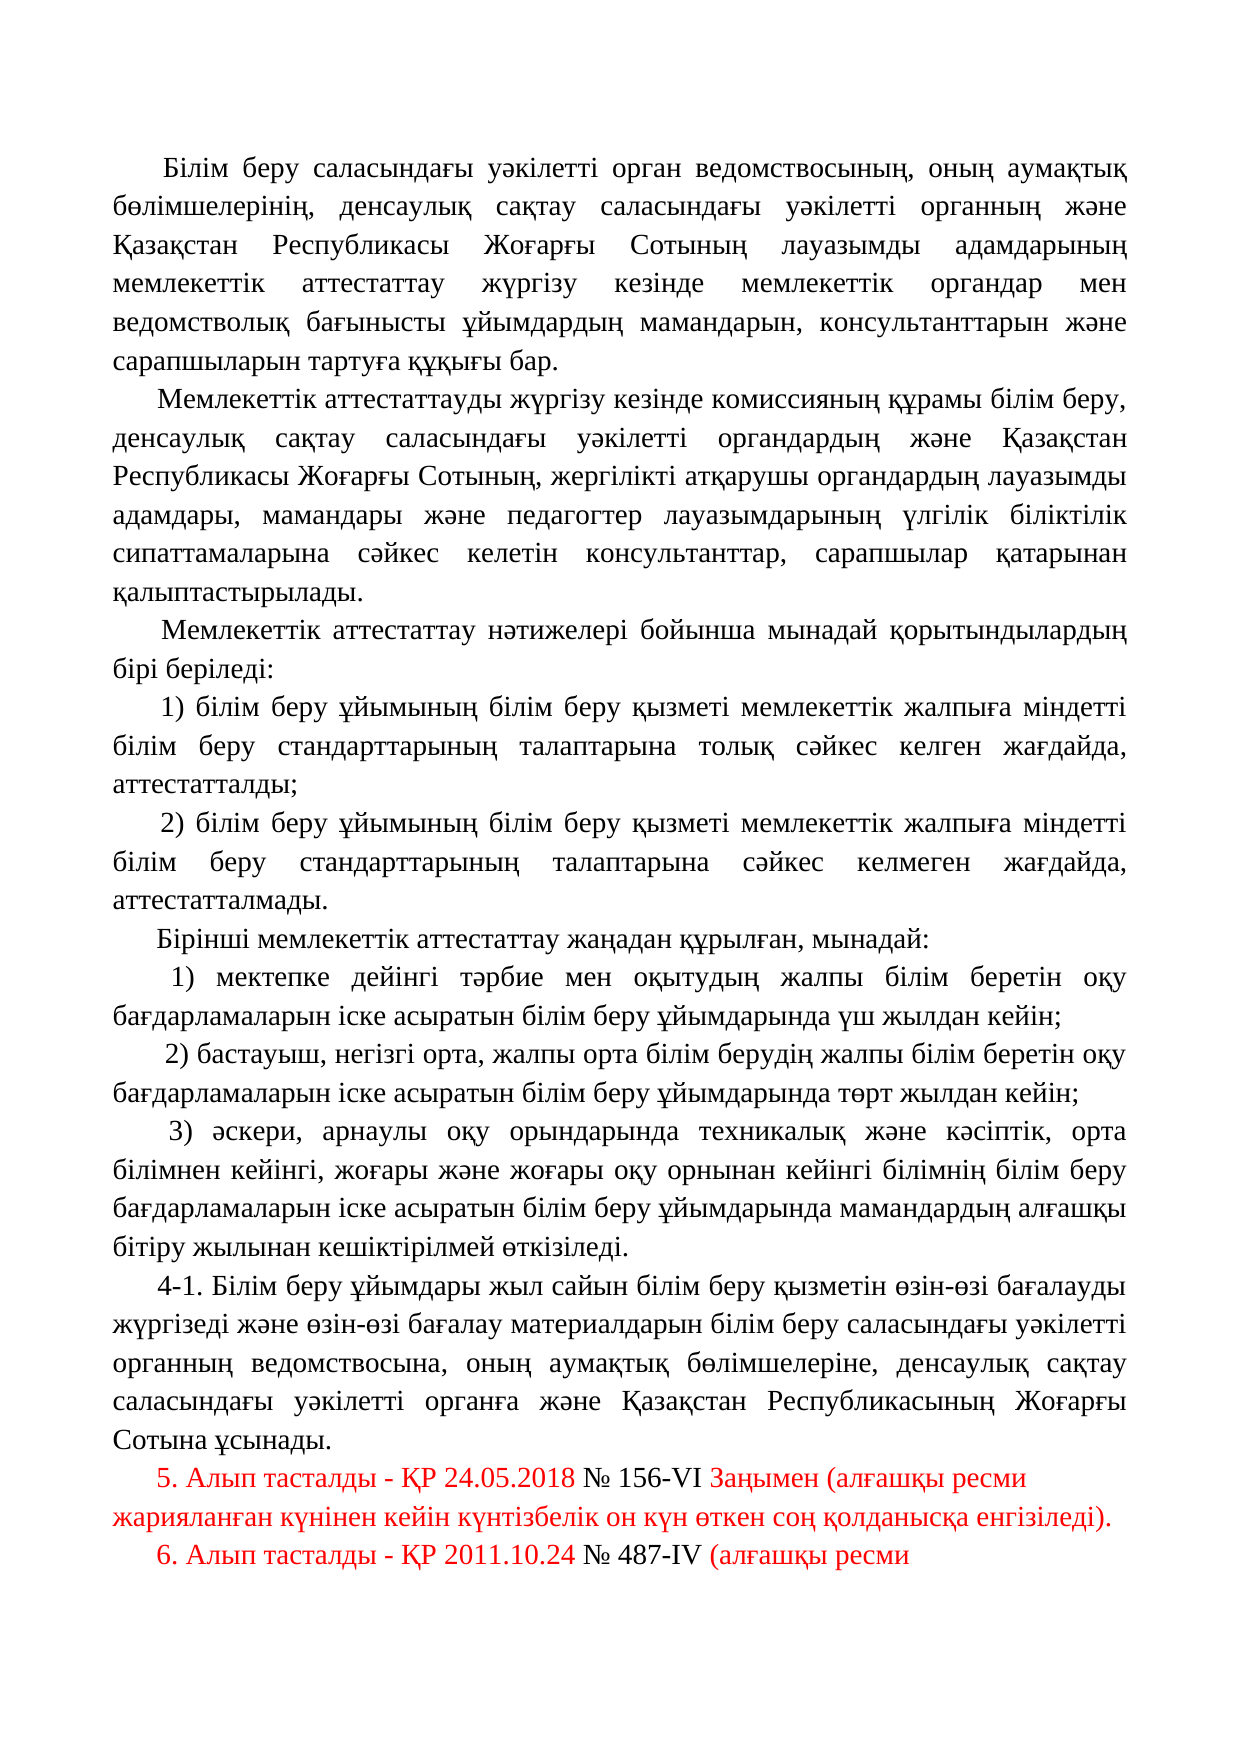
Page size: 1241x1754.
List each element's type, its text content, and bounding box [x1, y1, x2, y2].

text Мемлекеттік аттестаттау нәтижелері бойынша мынадай қорытындылардың бірі беріледі: [112, 612, 1128, 684]
text Білім беру саласындағы уәкілетті орган ведомствосының, оның аумақтық бөлімшелерінің, денсаулық сақтау саласындағы уәкілетті органның және Қазақстан Республикасы Жоғарғы Сотының лауазымды адамдарының мемлекеттік аттестаттау жүргізу кезінде мемлекеттік органдар мен ведомстволық бағынысты ұйымдардың мамандарын, консультанттарын және сарапшыларын тартуға құқығы бар. [112, 150, 1128, 376]
text 2) білім беру ұйымының білім беру қызметі мемлекеттік жалпыға міндетті білім беру стандарттарының талаптарына сәйкес келмеген жағдайда, аттестатталмады. [112, 805, 1128, 916]
text 1) мектепке дейінгі тәрбие мен оқытудың жалпы білім беретін оқу бағдарламаларын іске асыратын білім беру ұйымдарында үш жылдан кейін; [112, 959, 1128, 1031]
text 2) бастауыш, негізгі орта, жалпы орта білім берудің жалпы білім беретін оқу бағдарламаларын іске асыратын білім беру ұйымдарында төрт жылдан кейін; [112, 1036, 1128, 1108]
text Бірінші мемлекеттік аттестаттау жаңадан құрылған, мынадай: [112, 921, 1128, 954]
text 4-1. Білім беру ұйымдары жыл сайын білім беру қызметін өзін-өзі бағалауды жүргізеді және өзін-өзі бағалау материалдарын білім беру саласындағы уәкілетті органның ведомствосына, оның аумақтық бөлімшелеріне, денсаулық сақтау саласындағы уәкілетті органға және Қазақстан Республикасының Жоғарғы Сотына ұсынады. [112, 1268, 1128, 1455]
text Мемлекеттік аттестаттауды жүргізу кезінде комиссияның құрамы білім беру, денсаулық сақтау саласындағы уәкілетті органдардың және Қазақстан Республикасы Жоғарғы Сотының, жергілікті атқарушы органдардың лауазымды адамдары, мамандары және педагогтер лауазымдарының үлгілік біліктілік сипаттамаларына сәйкес келетін консультанттар, сарапшылар қатарынан қалыптастырылады. [112, 381, 1128, 607]
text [112, 1460, 1128, 1571]
text 3) әскери, арнаулы оқу орындарында техникалық және кәсіптік, орта білімнен кейінгі, жоғары және жоғары оқу орнынан кейінгі білімнің білім беру бағдарламаларын іске асыратын білім беру ұйымдарында мамандардың алғашқы бітіру жылынан кешіктірілмей өткізіледі. [112, 1113, 1128, 1263]
text 1) білім беру ұйымының білім беру қызметі мемлекеттік жалпыға міндетті білім беру стандарттарының талаптарына толық сәйкес келген жағдайда, аттестатталды; [112, 689, 1128, 800]
